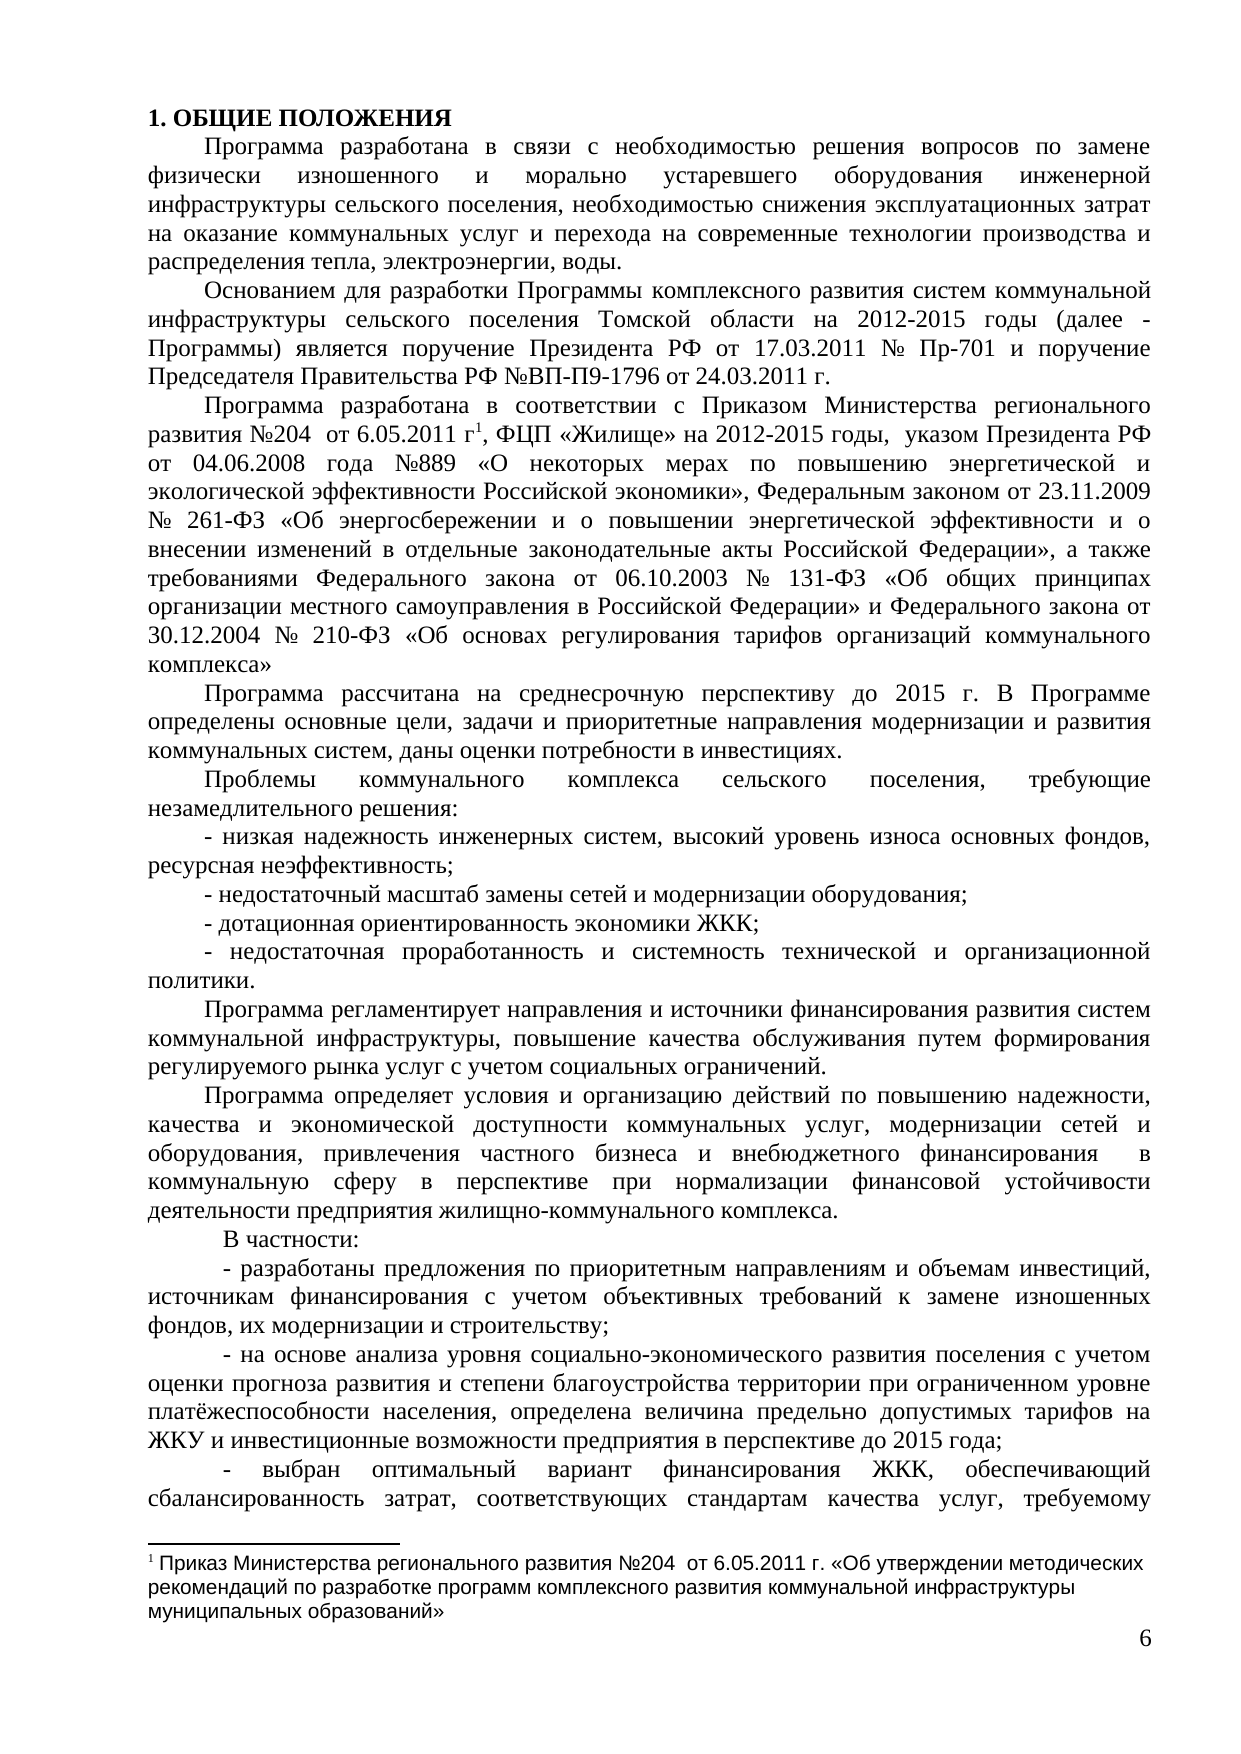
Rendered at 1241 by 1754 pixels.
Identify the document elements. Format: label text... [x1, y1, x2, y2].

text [148, 1454, 1152, 1511]
text Программа разработана в связи с необходимостью решения вопросов по замене физически изношенного и морально устаревшего оборудования инженерной инфраструктуры сельского поселения, необходимостью снижения эксплуатационных затрат на оказание коммунальных услуг и перехода на современные технологии производства и распределения тепла, электроэнергии, воды. [148, 131, 1152, 275]
text - недостаточный масштаб замены сетей и модернизации оборудования; [148, 879, 1152, 908]
text Проблемы коммунального комплекса сельского поселения, требующие незамедлительного решения: [148, 764, 1152, 821]
text Основанием для разработки Программы комплексного развития систем коммунальной инфраструктуры сельского поселения Томской области на 2012-2015 годы (далее - Программы) является поручение Президента РФ от 17.03.2011 № Пр-701 и поручение Председателя Правительства РФ №ВП-П9-1796 от 24.03.2011 г. [148, 275, 1152, 390]
text - на основе анализа уровня социально-экономического развития поселения с учетом оценки прогноза развития и степени благоустройства территории при ограниченном уровне платёжеспособности населения, определена величина предельно допустимых тарифов на ЖКУ и инвестиционные возможности предприятия в перспективе до 2015 года; [148, 1339, 1152, 1454]
text В частности: [148, 1224, 1152, 1253]
text - низкая надежность инженерных систем, высокий уровень износа основных фондов, ресурсная неэффективность; [148, 821, 1152, 879]
text Программа рассчитана на среднесрочную перспективу до 2015 г. В Программе определены основные цели, задачи и приоритетные направления модернизации и развития коммунальных систем, даны оценки потребности в инвестициях. [148, 678, 1152, 764]
text Программа регламентирует направления и источники финансирования развития систем коммунальной инфраструктуры, повышение качества обслуживания путем формирования регулируемого рынка услуг с учетом социальных ограничений. [148, 994, 1152, 1080]
list ОБЩИЕ ПОЛОЖЕНИЯ [148, 103, 1152, 131]
text Программа определяет условия и организацию действий по повышению надежности, качества и экономической доступности коммунальных услуг, модернизации сетей и оборудования, привлечения частного бизнеса и внебюджетного финансирования в коммунальную сферу в перспективе при нормализации финансовой устойчивости деятельности предприятия жилищно-коммунального комплекса. [148, 1080, 1152, 1224]
text - разработаны предложения по приоритетным направлениям и объемам инвестиций, источникам финансирования с учетом объективных требований к замене изношенных фондов, их модернизации и строительству; [148, 1253, 1152, 1339]
text - недостаточная проработанность и системность технической и организационной политики. [148, 936, 1152, 994]
text - дотационная ориентированность экономики ЖКК; [148, 908, 1152, 936]
text Программа разработана в соответствии с Приказом Министерства регионального развития №204 от 6.05.2011 г, ФЦП «Жилище» на 2012-2015 годы, указом Президента РФ от 04.06.2008 года №889 «О некоторых мерах по повышению энергетической и экологической эффективности Российской экономики», Федеральным законом от 23.11.2009 № 261-ФЗ «Об энергосбережении и о повышении энергетической эффективности и о внесении изменений в отдельные законодательные акты Российской Федерации», а также требованиями Федерального закона от 06.10.2003 № 131-ФЗ «Об общих принципах организации местного самоуправления в Российской Федерации» и Федерального закона от 30.12.2004 № 210-ФЗ «Об основах регулирования тарифов организаций коммунального комплекса» [148, 390, 1152, 678]
